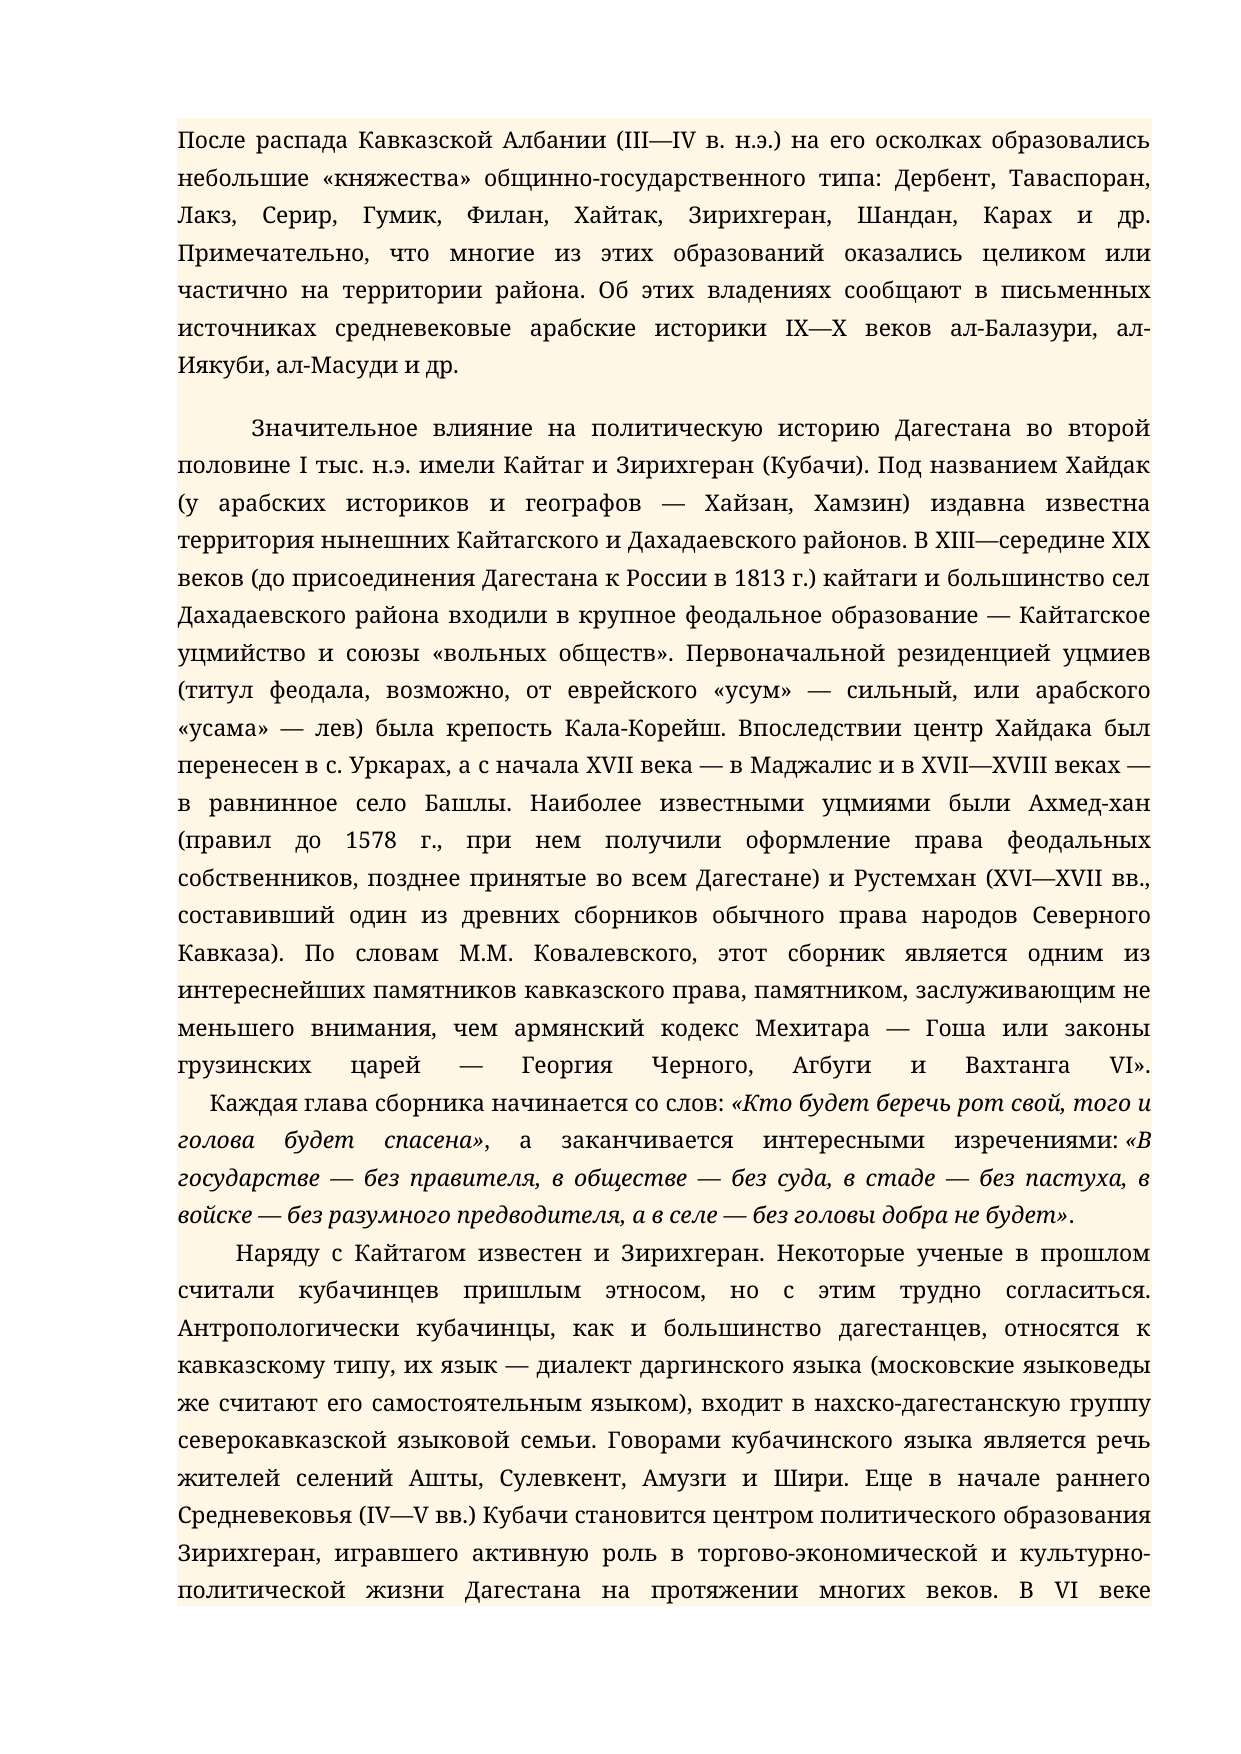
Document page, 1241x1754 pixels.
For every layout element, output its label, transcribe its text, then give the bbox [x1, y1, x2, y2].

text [177, 1231, 1152, 1606]
text После распада Кавказской Албании (III—IV в. н.э.) на его осколках образовались небольшие «княжества» общинно-государственного типа: Дербент, Таваспоран, Лакз, Серир, Гумик, Филан, Хайтак, Зирихгеран, Шандан, Карах и др. Примечательно, что многие из этих образований оказались целиком или частично на территории района. Об этих владениях сообщают в письменных источниках средневековые арабские историки IX—X веков ал-Балазури, ал-Иякуби, ал-Масуди и др. [177, 118, 1152, 381]
text Значительное влияние на политическую историю Дагестана во второй половине I тыс. н.э. имели Кайтаг и Зирихгеран (Кубачи). Под названием Хайдак (у арабских историков и географов — Хайзан, Хамзин) издавна известна территория нынешних Кайтагского и Дахадаевского районов. В XIII—середине XIX веков (до присоединения Дагестана к России в 1813 г.) кайтаги и большинство сел Дахадаевского района входили в крупное феодальное образование — Кайтагское уцмийство и союзы «вольных обществ». Первоначальной резиденцией уцмиев (титул феодала, возможно, от еврейского «усум» — сильный, или арабского «усама» — лев) была крепость Кала-Корейш. Впоследствии центр Хайдака был перенесен в с. Уркарах, а с начала XVII века — в Маджалис и в XVII—XVIII веках — в равнинное село Башлы. Наиболее известными уцмиями были Ахмед-хан (правил до 1578 г., при нем получили оформление права феодальных собственников, позднее принятые во всем Дагестане) и Рустемхан (XVI—XVII вв., составивший один из древних сборников обычного права народов Северного Кавказа). По словам М.М. Ковалевского, этот сборник является одним из интереснейших памятников кавказского права, памятником, заслуживающим не меньшего внимания, чем армянский кодекс Мехитара — Гоша или законы грузинских царей — Георгия Черного, Агбуги и Вахтанга VI». Каждая глава сборника начинается со слов: «Кто будет беречь рот свой, того и голова будет спасена», а заканчивается интересными изречениями: «В государстве — без правителя, в обществе — без суда, в стаде — без пастуха, в войске — без разумного предводителя, а в селе — без головы добра не будет». [177, 406, 1152, 1231]
